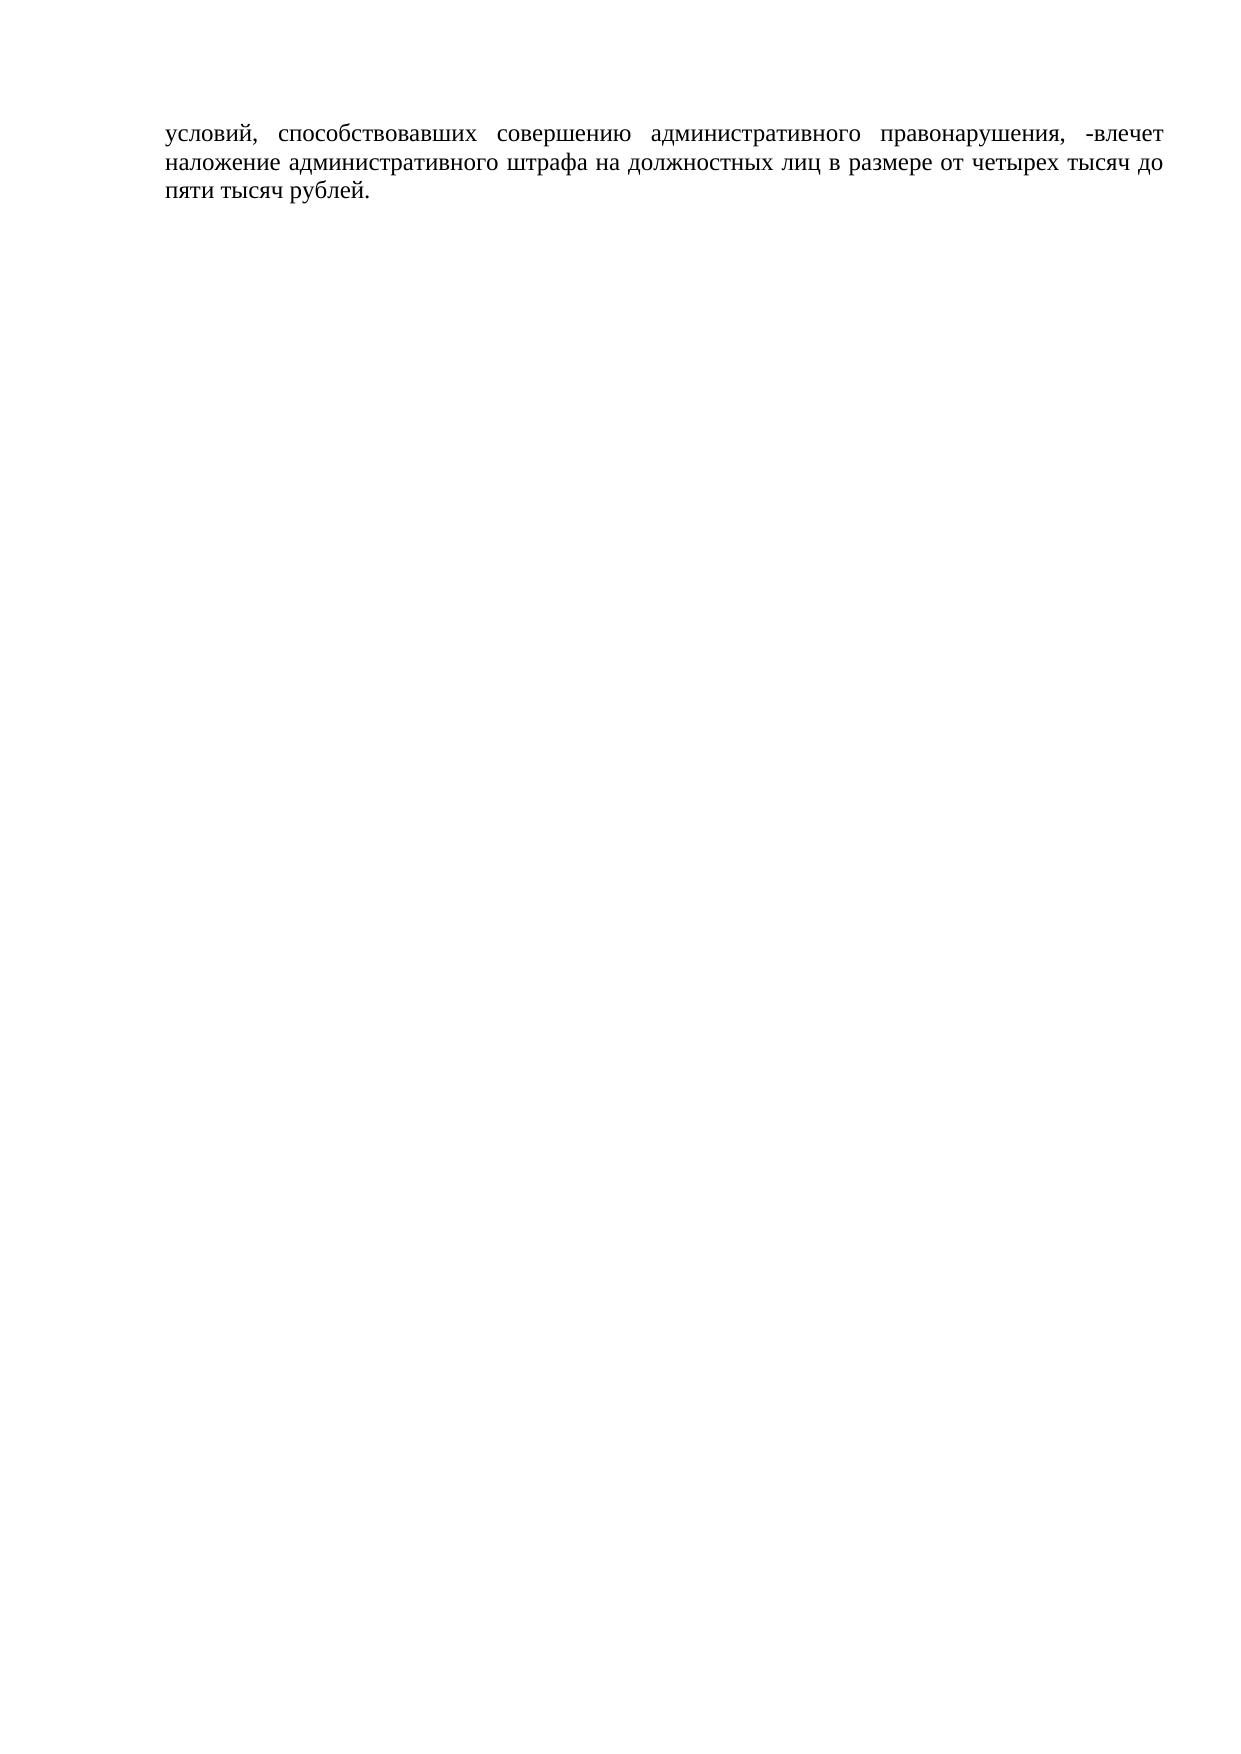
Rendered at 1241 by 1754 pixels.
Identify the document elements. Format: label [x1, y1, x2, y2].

text [165, 118, 1164, 204]
